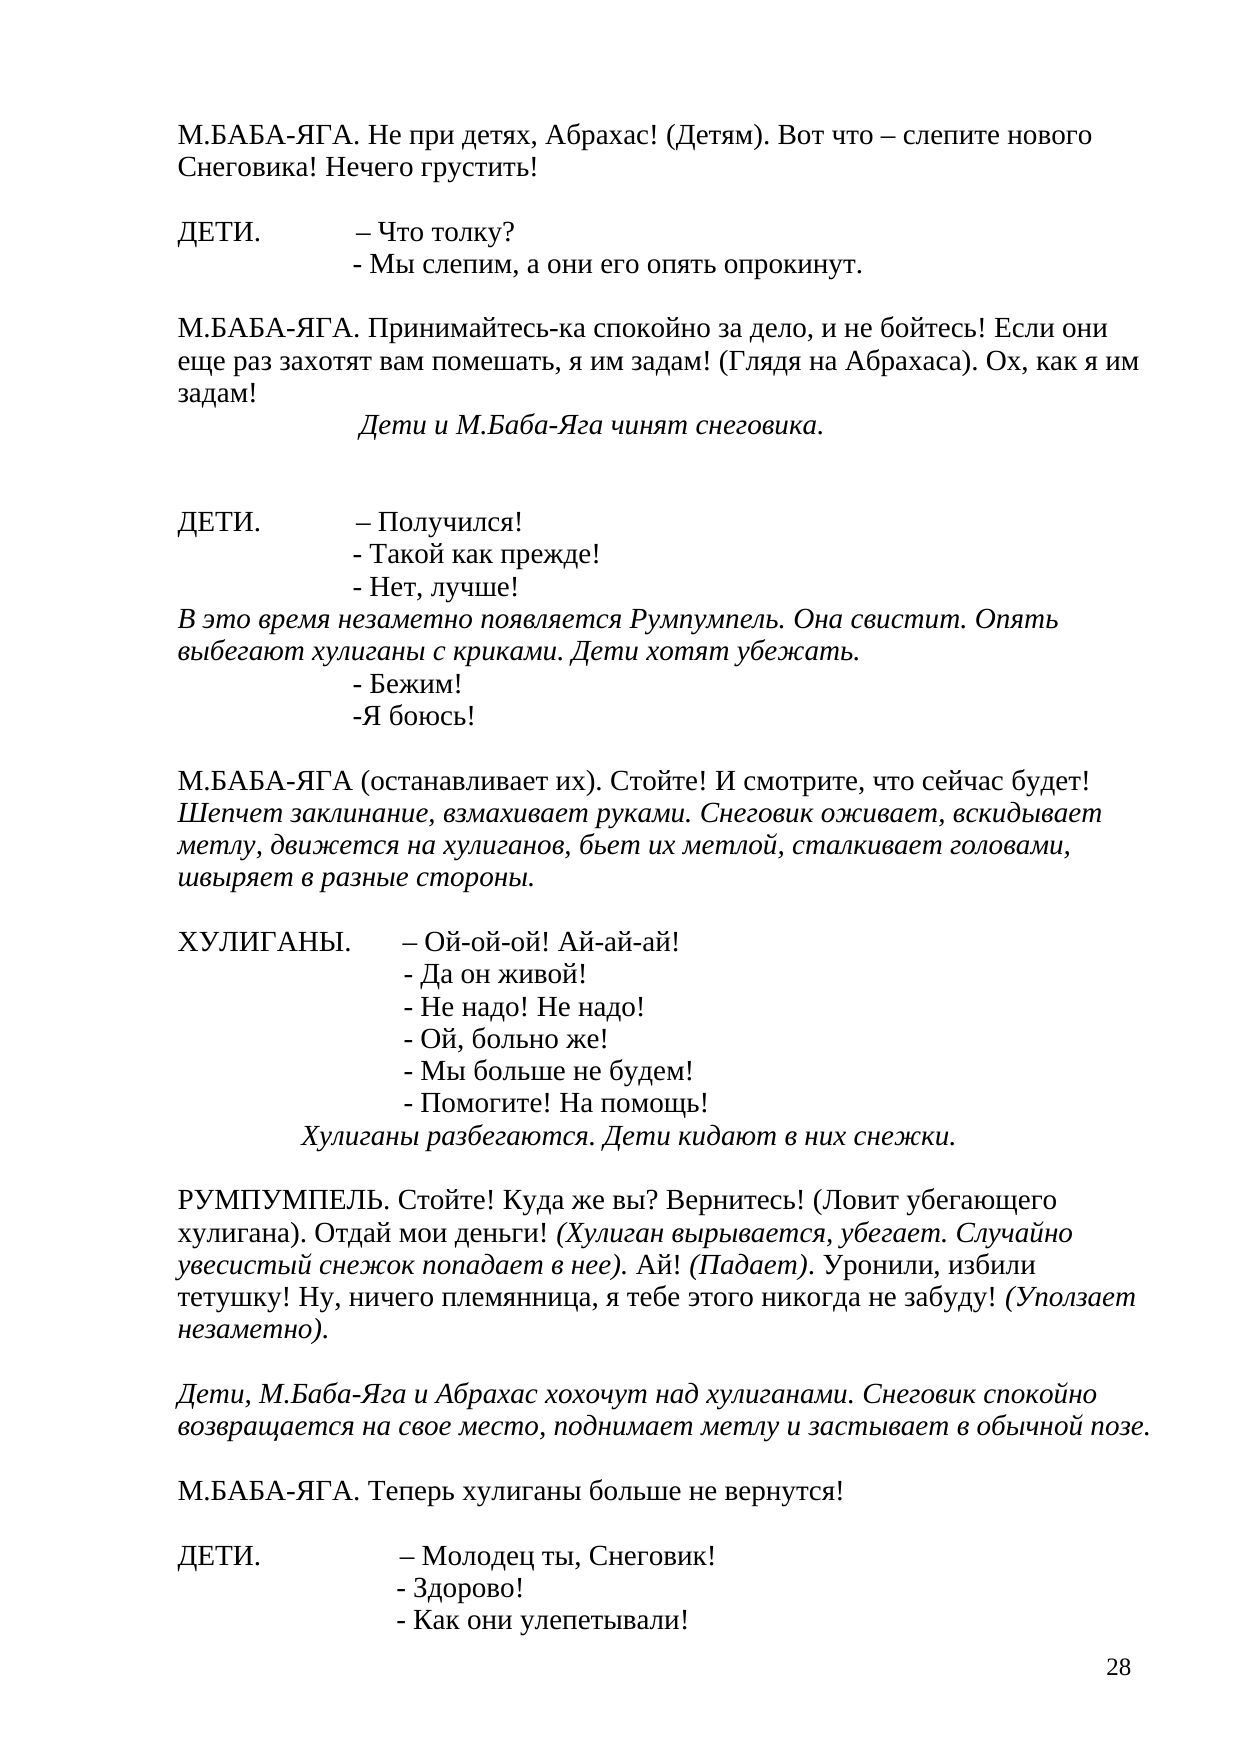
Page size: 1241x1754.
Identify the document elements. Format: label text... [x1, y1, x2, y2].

text В это время незаметно появляется Румпумпель. Она свистит. Опять выбегают хулиганы с криками. Дети хотят убежать. [177, 602, 1152, 667]
text Шепчет заклинание, взмахивает руками. Снеговик оживает, вскидывает метлу, движется на хулиганов, бьет их метлой, сталкивает головами, швыряет в разные стороны. [177, 796, 1152, 893]
text ДЕТИ. – Получился! [177, 506, 1152, 538]
text М.БАБА-ЯГА. Теперь хулиганы больше не вернутся! [177, 1474, 1152, 1507]
text ДЕТИ. – Что толку? [177, 215, 1152, 247]
text М.БАБА-ЯГА (останавливает их). Стойте! И смотрите, что сейчас будет! [177, 764, 1152, 796]
text - Мы слепим, а они его опять опрокинут. [177, 247, 1152, 279]
text - Бежим! [177, 667, 1152, 699]
text -Я боюсь! [177, 699, 1152, 732]
text - Ой, больно же! [177, 1022, 1152, 1054]
text Хулиганы разбегаются. Дети кидают в них снежки. [177, 1119, 1152, 1151]
text ДЕТИ. – Молодец ты, Снеговик! [177, 1539, 1152, 1571]
text - Здорово! [177, 1571, 1152, 1603]
text М.БАБА-ЯГА. Принимайтесь-ка спокойно за дело, и не бойтесь! Если они еще раз захотят вам помешать, я им задам! (Глядя на Абрахаса). Ох, как я им задам! [177, 312, 1152, 409]
text - Помогите! На помощь! [177, 1087, 1152, 1119]
text - Не надо! Не надо! [177, 990, 1152, 1022]
text Дети и М.Баба-Яга чинят снеговика. [177, 409, 1152, 441]
text - Нет, лучше! [177, 570, 1152, 602]
text ХУЛИГАНЫ. – Ой-ой-ой! Ай-ай-ай! [177, 925, 1152, 958]
text - Как они улепетывали! [177, 1603, 1152, 1636]
text - Мы больше не будем! [177, 1054, 1152, 1087]
text М.БАБА-ЯГА. Не при детях, Абрахас! (Детям). Вот что – слепите нового Снеговика! Нечего грустить! [177, 118, 1152, 183]
text - Такой как прежде! [177, 538, 1152, 570]
text РУМПУМПЕЛЬ. Стойте! Куда же вы? Вернитесь! (Ловит убегающего хулигана). Отдай мои деньги! (Хулиган вырывается, убегает. Случайно увесистый снежок попадает в нее). Ай! (Падает). Уронили, избили тетушку! Ну, ничего племянница, я тебе этого никогда не забуду! (Уползает незаметно). [177, 1184, 1152, 1345]
text Дети, М.Баба-Яга и Абрахас хохочут над хулиганами. Снеговик спокойно возвращается на свое место, поднимает метлу и застывает в обычной позе. [177, 1377, 1152, 1442]
text - Да он живой! [177, 958, 1152, 990]
